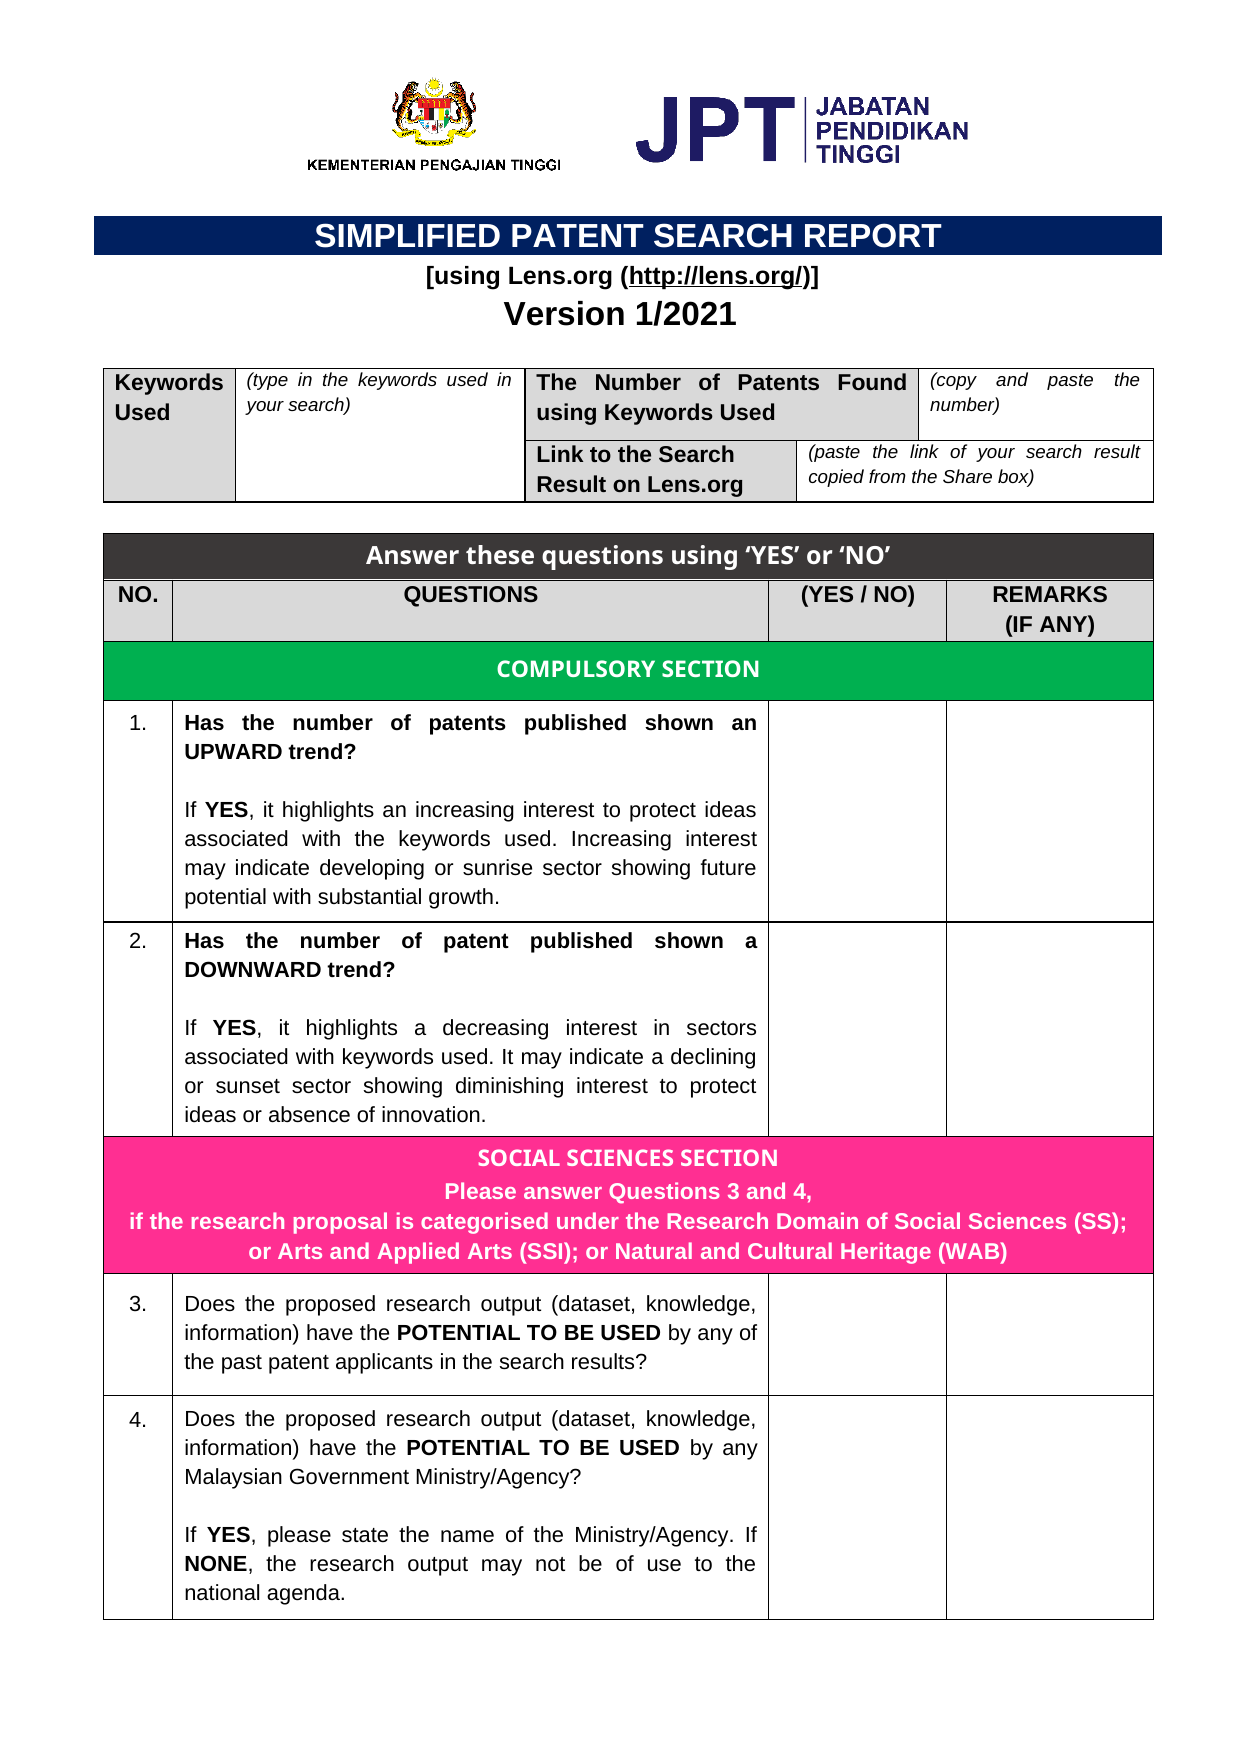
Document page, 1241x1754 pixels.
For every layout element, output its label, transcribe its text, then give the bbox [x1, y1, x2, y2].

table_cell [769, 1274, 946, 1395]
table_cell 2. [104, 923, 172, 1136]
table_header (type in the keywords used in your search) [236, 369, 524, 501]
picture [627, 80, 976, 183]
table_cell [947, 1396, 1153, 1619]
table_cell Does the proposed research output (dataset, knowledge, information) have the POTENTIAL TO BE USED by any Malaysian Government Ministry/Agency? If YES, please state the name of the Ministry/Agency. If NONE, the research output may not be of use to the national agenda. [173, 1396, 768, 1619]
text SIMPLIFIED PATENT SEARCH REPORT [94, 216, 1162, 255]
table_cell 3. [104, 1274, 172, 1395]
table_cell [947, 701, 1153, 921]
table_cell Has the number of patents published shown an UPWARD trend? If YES, it highlights an increasing interest to protect ideas associated with the keywords used. Increasing interest may indicate developing or sunrise sector showing future potential with substantial growth. [173, 701, 768, 921]
table_header Answer these questions using ‘YES’ or ‘NO’ [104, 534, 1153, 579]
table_cell [947, 923, 1153, 1136]
table_cell [769, 701, 946, 921]
picture [265, 64, 596, 183]
table_header (copy and paste the number) [919, 369, 1153, 440]
table_cell (YES / NO) [769, 581, 946, 641]
table_cell [947, 1274, 1153, 1395]
table_header The Number of Patents Found using Keywords Used [526, 369, 918, 440]
table_cell (paste the link of your search result copied from the Share box) [797, 441, 1153, 501]
table_cell [769, 1396, 946, 1619]
table_cell 1. [104, 701, 172, 921]
table_cell REMARKS (IF ANY) [947, 581, 1153, 641]
table_cell Does the proposed research output (dataset, knowledge, information) have the POTENTIAL TO BE USED by any of the past patent applicants in the search results? [173, 1274, 768, 1395]
text [using Lens.org (http://lens.org/)] [150, 261, 1087, 289]
table_header Keywords Used [104, 369, 235, 501]
table_cell [769, 923, 946, 1136]
table_cell Has the number of patent published shown a DOWNWARD trend? If YES, it highlights a decreasing interest in sectors associated with keywords used. It may indicate a declining or sunset sector showing diminishing interest to protect ideas or absence of innovation. [173, 923, 768, 1136]
table_cell 4. [104, 1396, 172, 1619]
table_cell SOCIAL SCIENCES SECTION Please answer Questions 3 and 4, if the research proposal is categorised under the Research Domain of Social Sciences (SS); or Arts and Applied Arts (SSI); or Natural and Cultural Heritage (WAB) [104, 1137, 1153, 1273]
table_cell NO. [104, 581, 172, 641]
table_cell QUESTIONS [173, 581, 768, 641]
table_cell Link to the Search Result on Lens.org [526, 441, 796, 501]
table_cell COMPULSORY SECTION [104, 642, 1153, 700]
text Version 1/2021 [150, 294, 1090, 332]
